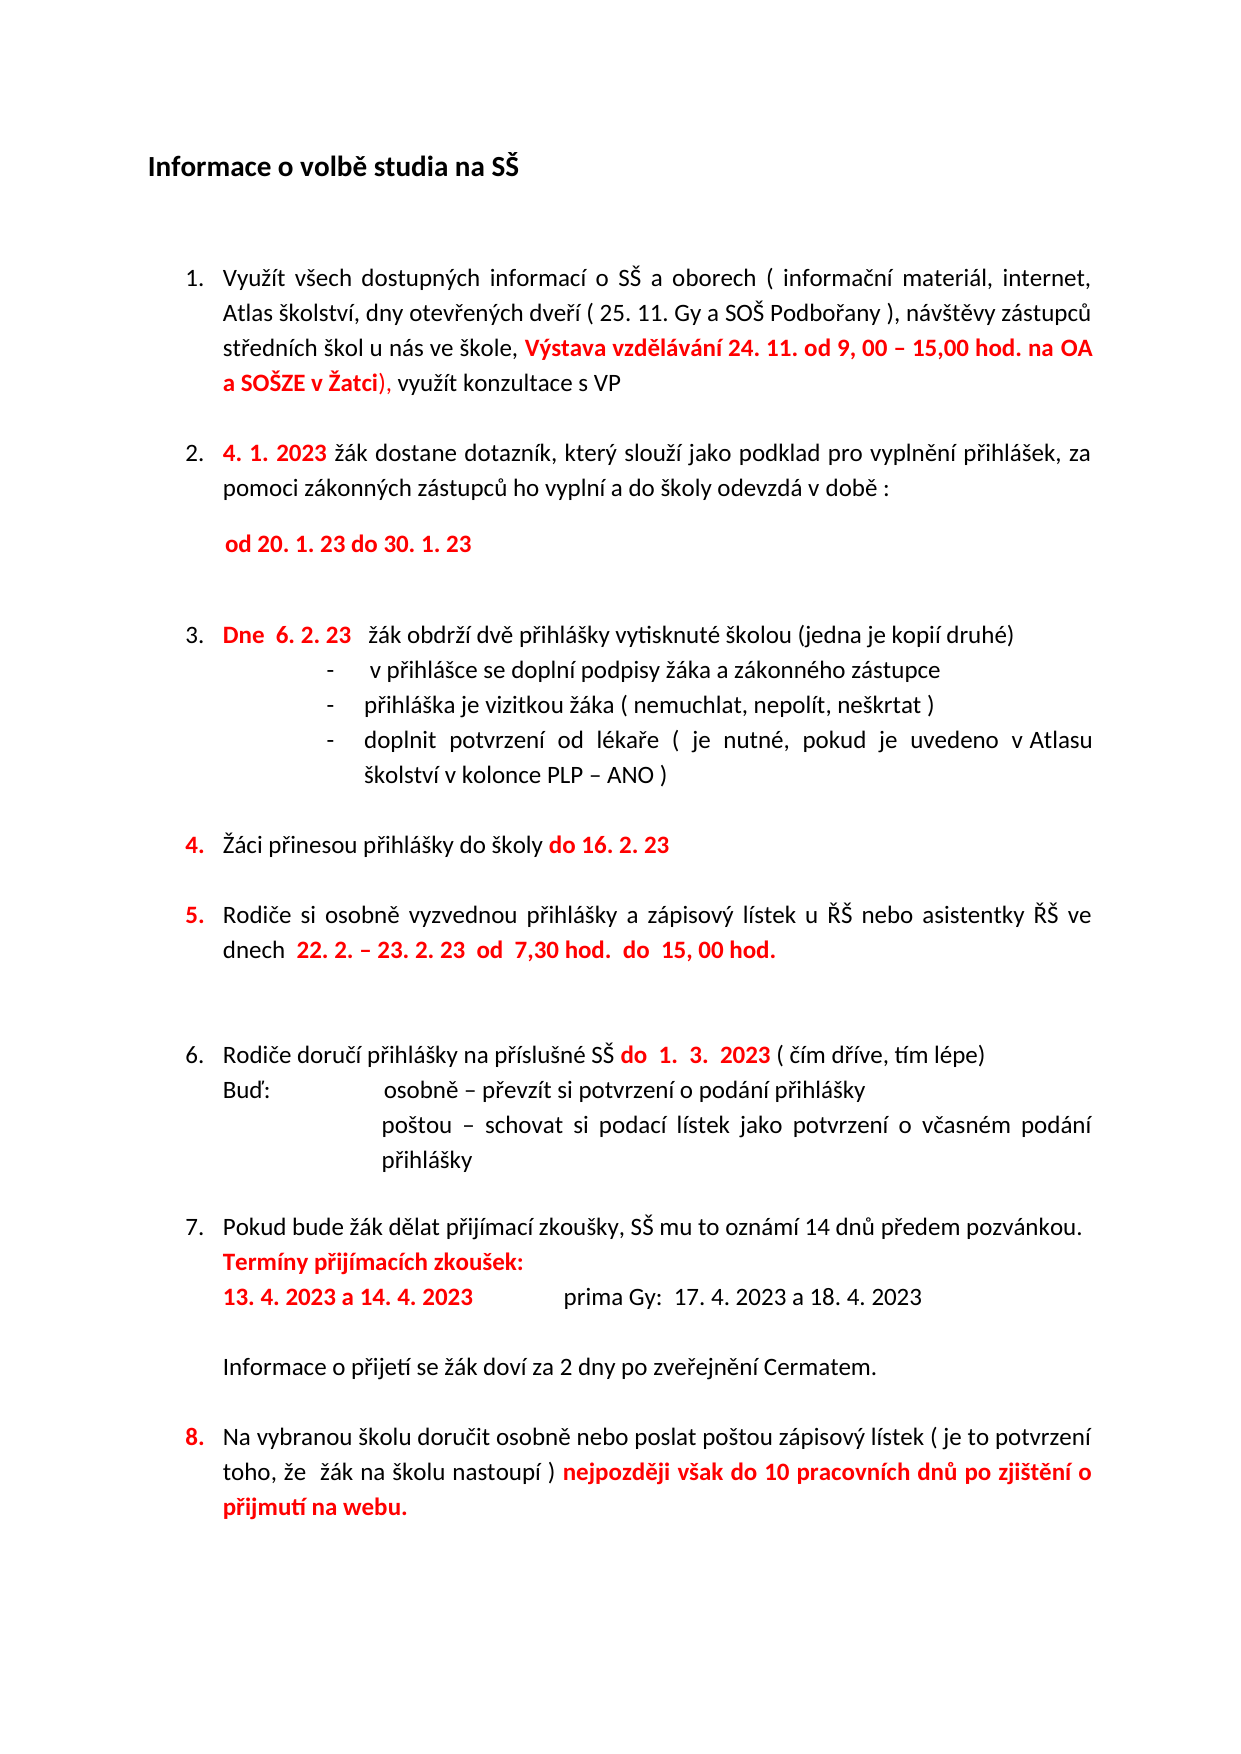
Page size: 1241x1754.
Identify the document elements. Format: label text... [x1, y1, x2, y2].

list Rodiče doručí přihlášky na příslušné SŠ do 1. 3. 2023 ( čím dříve, tím lépe) [185, 1039, 1093, 1069]
list v přihlášce se doplní podpisy žáka a zákonného zástupce [326, 654, 1093, 684]
list Informace o přijetí se žák doví za 2 dny po zveřejnění Cermatem. [223, 1352, 1093, 1382]
text od 20. 1. 23 do 30. 1. 23 [185, 528, 1093, 559]
list Termíny přijímacích zkoušek: [223, 1247, 1093, 1277]
list Využít všech dostupných informací o SŠ a oborech ( informační materiál, internet, Atlas školství, dny otevřených dveří ( 25. 11. Gy a SOŠ Podbořany ), návštěvy zástupců středních škol u nás ve škole, Výstava vzdělávání 24. 11. od 9, 00 – 15,00 hod. na OA a SOŠZE v Žatci), využít konzultace s VP [185, 262, 1093, 398]
list 4. 1. 2023 žák dostane dotazník, který slouží jako podklad pro vyplnění přihlášek, za pomoci zákonných zástupců ho vyplní a do školy odevzdá v době : [185, 437, 1093, 503]
list 13. 4. 2023 a 14. 4. 2023 prima Gy: 17. 4. 2023 a 18. 4. 2023 [223, 1282, 1093, 1312]
list Buď: osobně – převzít si potvrzení o podání přihlášky [223, 1074, 1093, 1104]
list doplnit potvrzení od lékaře ( je nutné, pokud je uvedeno v Atlasu školství v kolonce PLP – ANO ) [326, 724, 1093, 789]
text Informace o volbě studia na SŠ [148, 148, 1093, 183]
list poštou – schovat si podací lístek jako potvrzení o včasném podání přihlášky [381, 1109, 1093, 1174]
list přihláška je vizitkou žáka ( nemuchlat, nepolít, neškrtat ) [326, 689, 1093, 719]
list Pokud bude žák dělat přijímací zkoušky, SŠ mu to oznámí 14 dnů předem pozvánkou. [185, 1212, 1093, 1242]
list Dne 6. 2. 23 žák obdrží dvě přihlášky vytisknuté školou (jedna je kopií druhé) [185, 619, 1093, 649]
list Na vybranou školu doručit osobně nebo poslat poštou zápisový lístek ( je to potvrzení toho, že žák na školu nastoupí ) nejpozději však do 10 pracovních dnů po zjištění o přijmutí na webu. [185, 1422, 1093, 1522]
list Žáci přinesou přihlášky do školy do 16. 2. 23 [185, 829, 1093, 859]
list Rodiče si osobně vyzvednou přihlášky a zápisový lístek u ŘŠ nebo asistentky ŘŠ ve dnech 22. 2. – 23. 2. 23 od 7,30 hod. do 15, 00 hod. [185, 899, 1093, 964]
